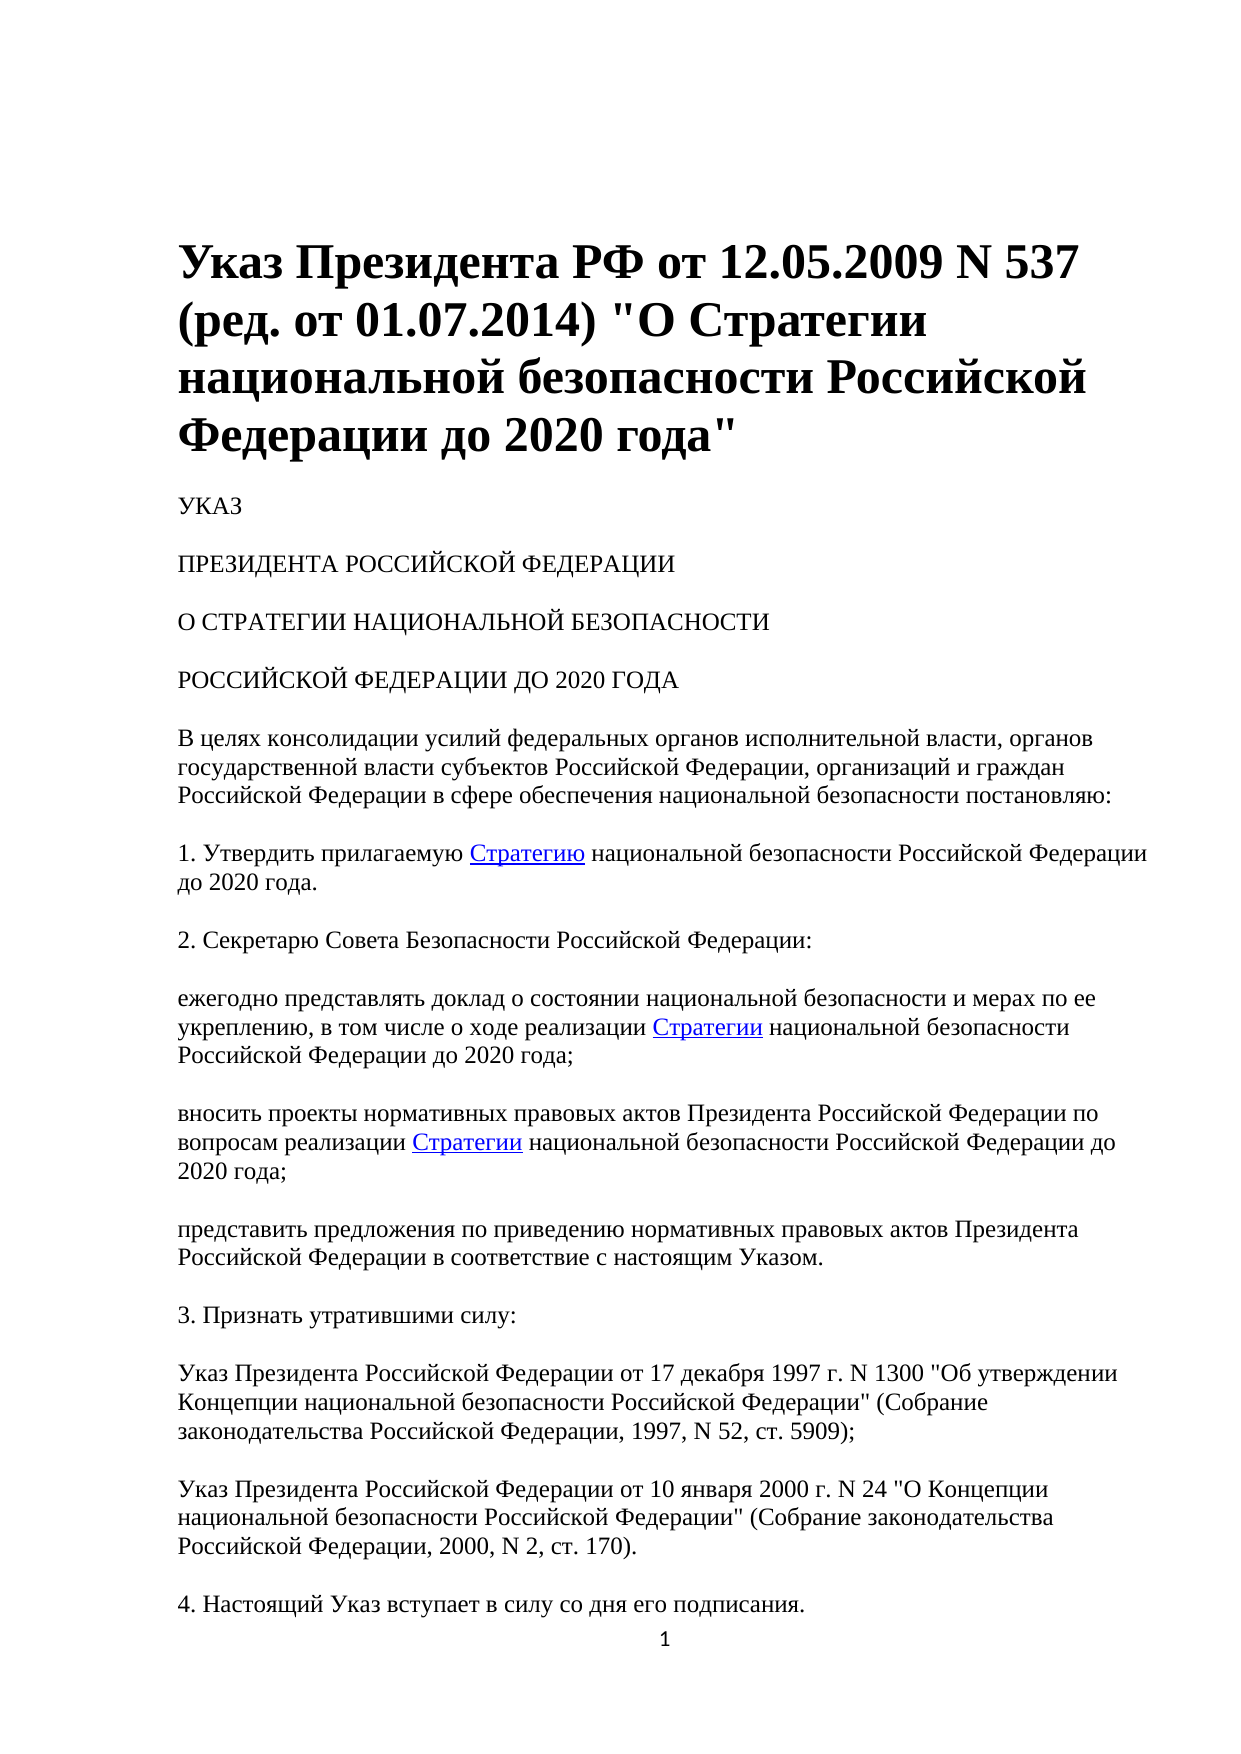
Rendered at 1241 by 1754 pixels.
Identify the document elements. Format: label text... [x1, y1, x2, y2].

text О СТРАТЕГИИ НАЦИОНАЛЬНОЙ БЕЗОПАСНОСТИ [177, 607, 1152, 636]
text УКАЗ [177, 491, 1152, 520]
text Указ Президента Российской Федерации от 10 января 2000 г. N 24 "О Концепции национальной безопасности Российской Федерации" (Собрание законодательства Российской Федерации, 2000, N 2, ст. 170). [177, 1474, 1152, 1560]
text представить предложения по приведению нормативных правовых актов Президента Российской Федерации в соответствие с настоящим Указом. [177, 1214, 1152, 1271]
text ПРЕЗИДЕНТА РОССИЙСКОЙ ФЕДЕРАЦИИ [177, 549, 1152, 578]
text 2. Секретарю Совета Безопасности Российской Федерации: [177, 925, 1152, 954]
text ежегодно представлять доклад о состоянии национальной безопасности и мерах по ее укреплению, в том числе о ходе реализации Стратегии национальной безопасности Российской Федерации до 2020 года; [177, 983, 1152, 1069]
text Указ Президента Российской Федерации от 17 декабря 1997 г. N 1300 "Об утверждении Концепции национальной безопасности Российской Федерации" (Собрание законодательства Российской Федерации, 1997, N 52, ст. 5909); [177, 1358, 1152, 1444]
text 4. Настоящий Указ вступает в силу со дня его подписания. [177, 1589, 1152, 1618]
text РОССИЙСКОЙ ФЕДЕРАЦИИ ДО 2020 ГОДА [177, 665, 1152, 694]
text 1. Утвердить прилагаемую Стратегию национальной безопасности Российской Федерации до 2020 года. [177, 838, 1152, 896]
text Указ Президента РФ от 12.05.2009 N 537 (ред. от 01.07.2014) "О Стратегии национальной безопасности Российской Федерации до 2020 года" [177, 232, 1152, 462]
text 3. Признать утратившими силу: [177, 1300, 1152, 1329]
text вносить проекты нормативных правовых актов Президента Российской Федерации по вопросам реализации Стратегии национальной безопасности Российской Федерации до 2020 года; [177, 1098, 1152, 1184]
text В целях консолидации усилий федеральных органов исполнительной власти, органов государственной власти субъектов Российской Федерации, организаций и граждан Российской Федерации в сфере обеспечения национальной безопасности постановляю: [177, 723, 1152, 809]
